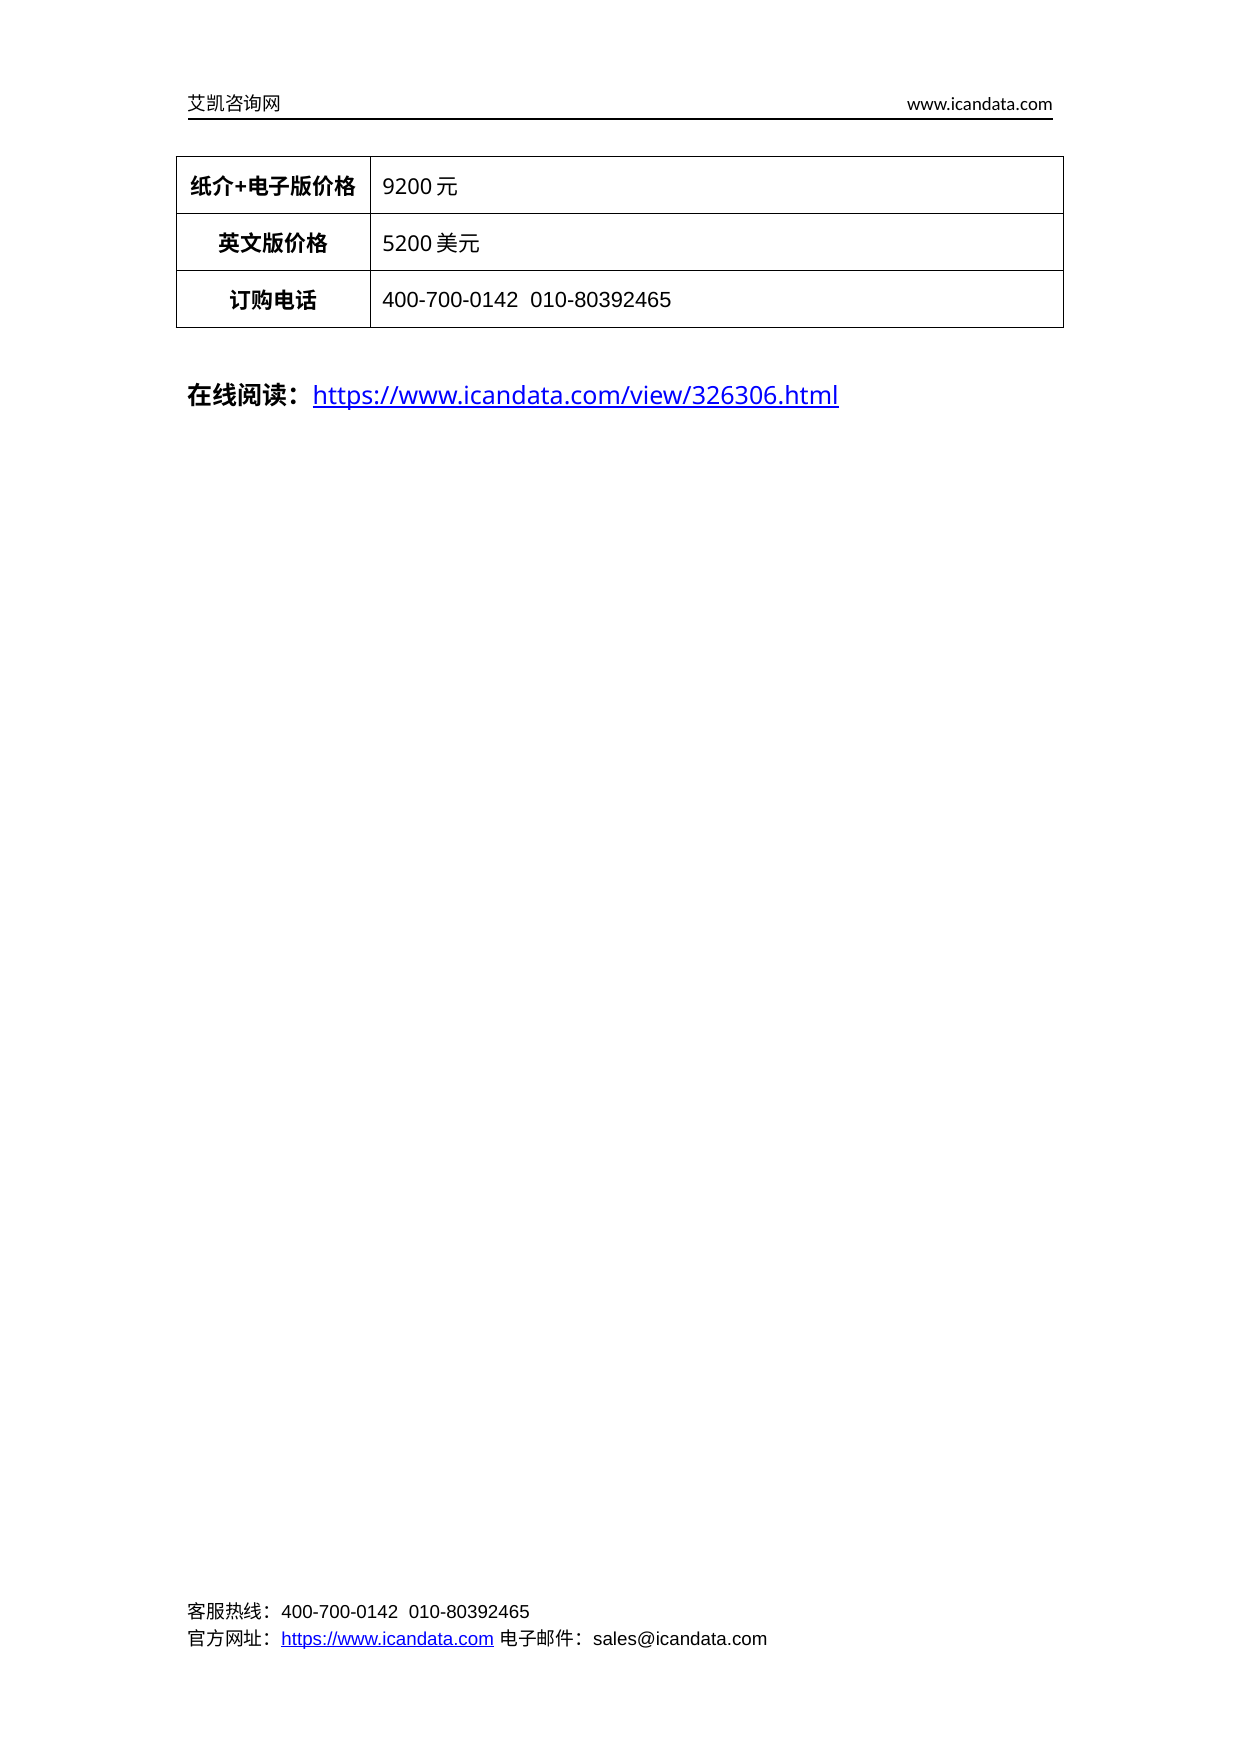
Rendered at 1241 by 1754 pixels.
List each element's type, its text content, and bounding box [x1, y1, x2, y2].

text 在线阅读：https://www.icandata.com/view/326306.html [187, 361, 1053, 426]
table_cell 5200美元 [371, 214, 1063, 270]
table_cell 英文版价格 [177, 214, 370, 270]
table_cell 400-700-0142 010-80392465 [371, 271, 1063, 327]
table_cell 订购电话 [177, 271, 370, 327]
table_cell 纸介+电子版价格 [177, 157, 370, 213]
table_cell 9200元 [371, 157, 1063, 213]
